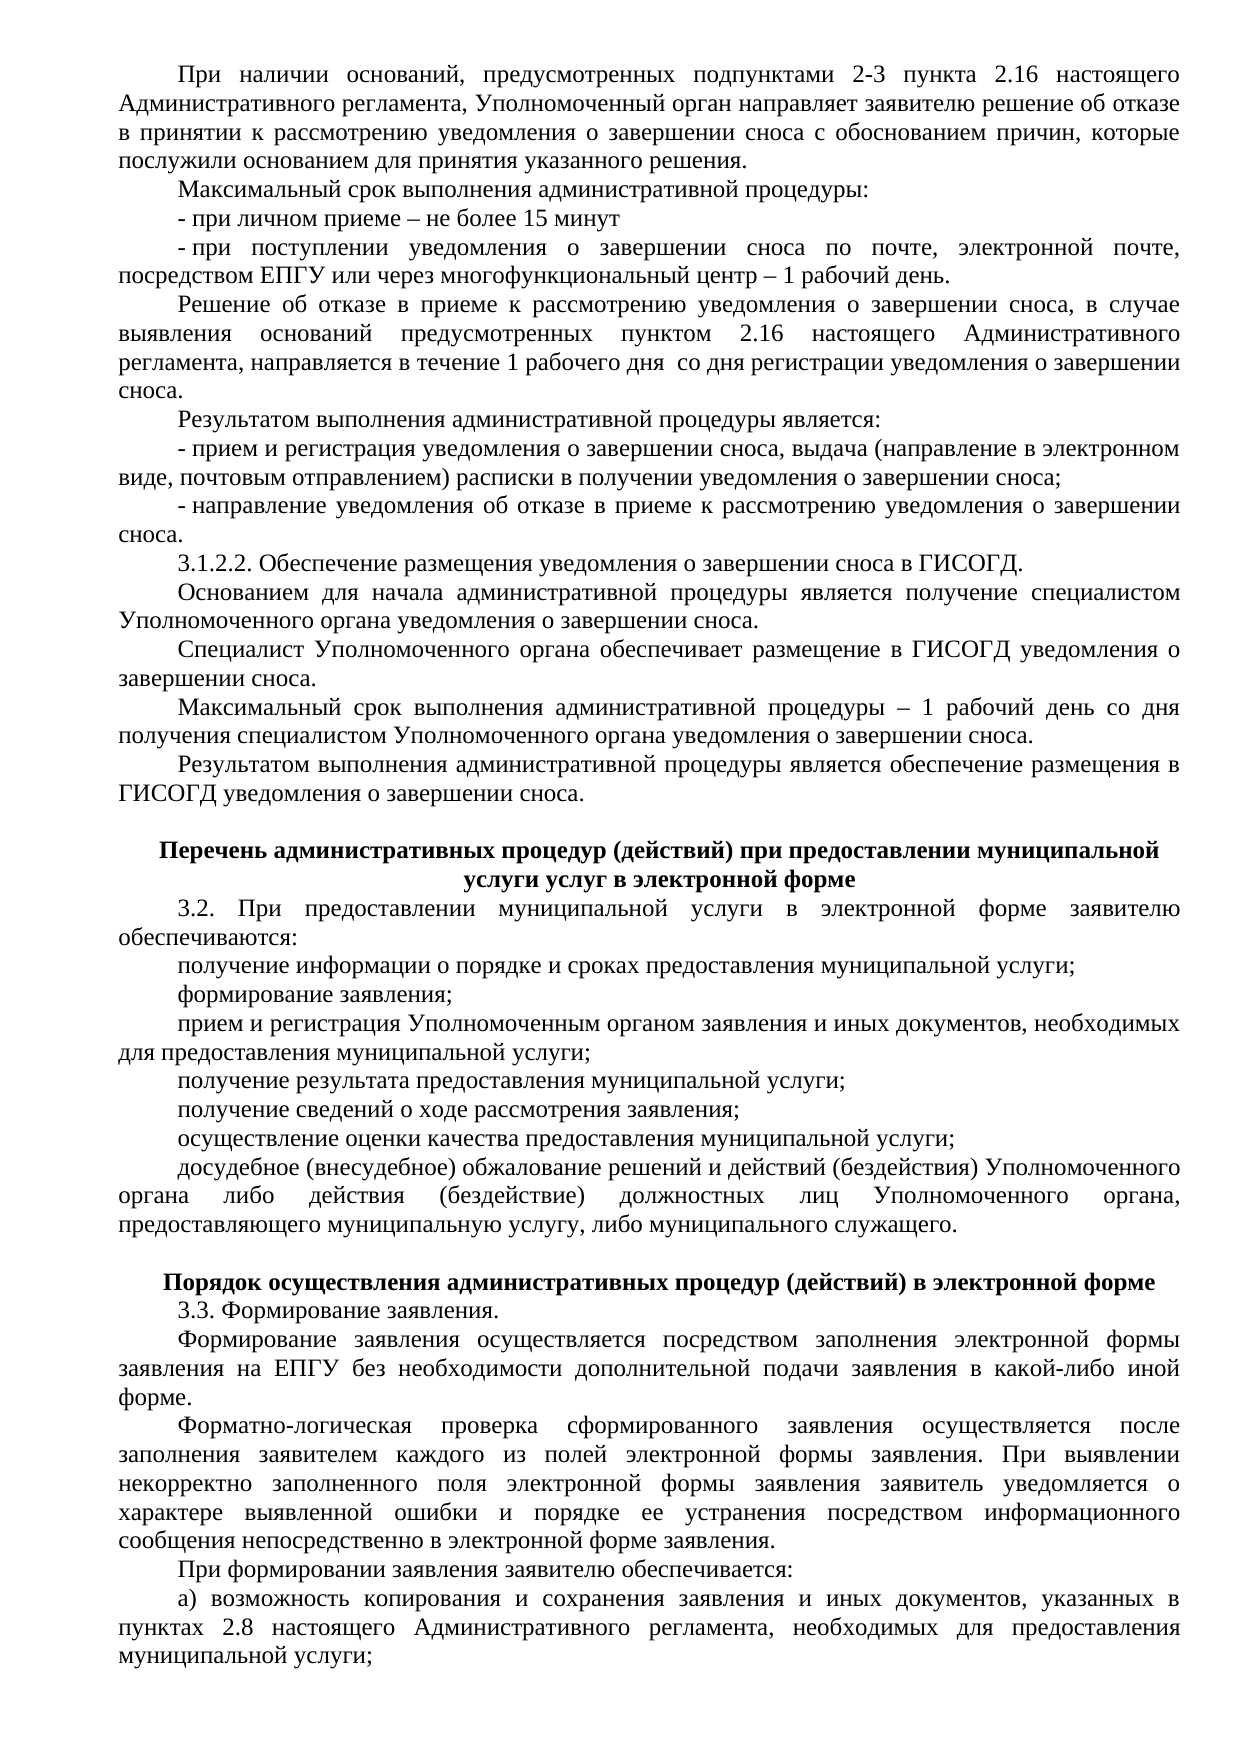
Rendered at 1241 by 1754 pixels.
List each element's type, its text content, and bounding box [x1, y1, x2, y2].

text 3.1.2.2. Обеспечение размещения уведомления о завершении сноса в ГИСОГД. [118, 548, 1181, 577]
text - при личном приеме – не более 15 минут [118, 203, 1181, 232]
text осуществление оценки качества предоставления муниципальной услуги; [118, 1123, 1181, 1152]
text Результатом выполнения административной процедуры является обеспечение размещения в ГИСОГД уведомления о завершении сноса. [118, 749, 1181, 807]
text Форматно-логическая проверка сформированного заявления осуществляется после заполнения заявителем каждого из полей электронной формы заявления. При выявлении некорректно заполненного поля электронной формы заявления заявитель уведомляется о характере выявленной ошибки и порядке ее устранения посредством информационного сообщения непосредственно в электронной форме заявления. [118, 1410, 1181, 1554]
text Максимальный срок выполнения административной процедуры: [118, 174, 1181, 203]
text - при поступлении уведомления о завершении сноса по почте, электронной почте, посредством ЕПГУ или через многофункциональный центр – 1 рабочий день. [118, 232, 1181, 289]
text Решение об отказе в приеме к рассмотрению уведомления о завершении сноса, в случае выявления оснований предусмотренных пунктом 2.16 настоящего Административного регламента, направляется в течение 1 рабочего дня со дня регистрации уведомления о завершении сноса. [118, 289, 1181, 404]
text досудебное (внесудебное) обжалование решений и действий (бездействия) Уполномоченного органа либо действия (бездействие) должностных лиц Уполномоченного органа, предоставляющего муниципальную услугу, либо муниципального служащего. [118, 1152, 1181, 1238]
text получение сведений о ходе рассмотрения заявления; [118, 1094, 1181, 1123]
text 3.2. При предоставлении муниципальной услуги в электронной форме заявителю обеспечиваются: [118, 893, 1181, 950]
text а) возможность копирования и сохранения заявления и иных документов, указанных в пунктах 2.8 настоящего Административного регламента, необходимых для предоставления муниципальной услуги; [118, 1583, 1181, 1669]
text При формировании заявления заявителю обеспечивается: [118, 1554, 1181, 1583]
subtitle Порядок осуществления административных процедур (действий) в электронной форме [138, 1267, 1181, 1295]
subtitle Перечень административных процедур (действий) при предоставлении муниципальной услуги услуг в электронной форме [138, 835, 1181, 893]
text Основанием для начала административной процедуры является получение специалистом Уполномоченного органа уведомления о завершении сноса. [118, 577, 1181, 634]
text Максимальный срок выполнения административной процедуры – 1 рабочий день со дня получения специалистом Уполномоченного органа уведомления о завершении сноса. [118, 692, 1181, 749]
text получение информации о порядке и сроках предоставления муниципальной услуги; [118, 950, 1181, 979]
text Формирование заявления осуществляется посредством заполнения электронной формы заявления на ЕПГУ без необходимости дополнительной подачи заявления в какой-либо иной форме. [118, 1324, 1181, 1410]
text Результатом выполнения административной процедуры является: [118, 404, 1181, 433]
text получение результата предоставления муниципальной услуги; [118, 1065, 1181, 1094]
text прием и регистрация Уполномоченным органом заявления и иных документов, необходимых для предоставления муниципальной услуги; [118, 1008, 1181, 1065]
text Специалист Уполномоченного органа обеспечивает размещение в ГИСОГД уведомления о завершении сноса. [118, 634, 1181, 692]
text 3.3. Формирование заявления. [118, 1295, 1181, 1324]
text - прием и регистрация уведомления о завершении сноса, выдача (направление в электронном виде, почтовым отправлением) расписки в получении уведомления о завершении сноса; [118, 433, 1181, 490]
text При наличии оснований, предусмотренных подпунктами 2-3 пункта 2.16 настоящего Административного регламента, Уполномоченный орган направляет заявителю решение об отказе в принятии к рассмотрению уведомления о завершении сноса с обоснованием причин, которые послужили основанием для принятия указанного решения. [118, 59, 1181, 174]
text формирование заявления; [118, 979, 1181, 1008]
text - направление уведомления об отказе в приеме к рассмотрению уведомления о завершении сноса. [118, 490, 1181, 548]
